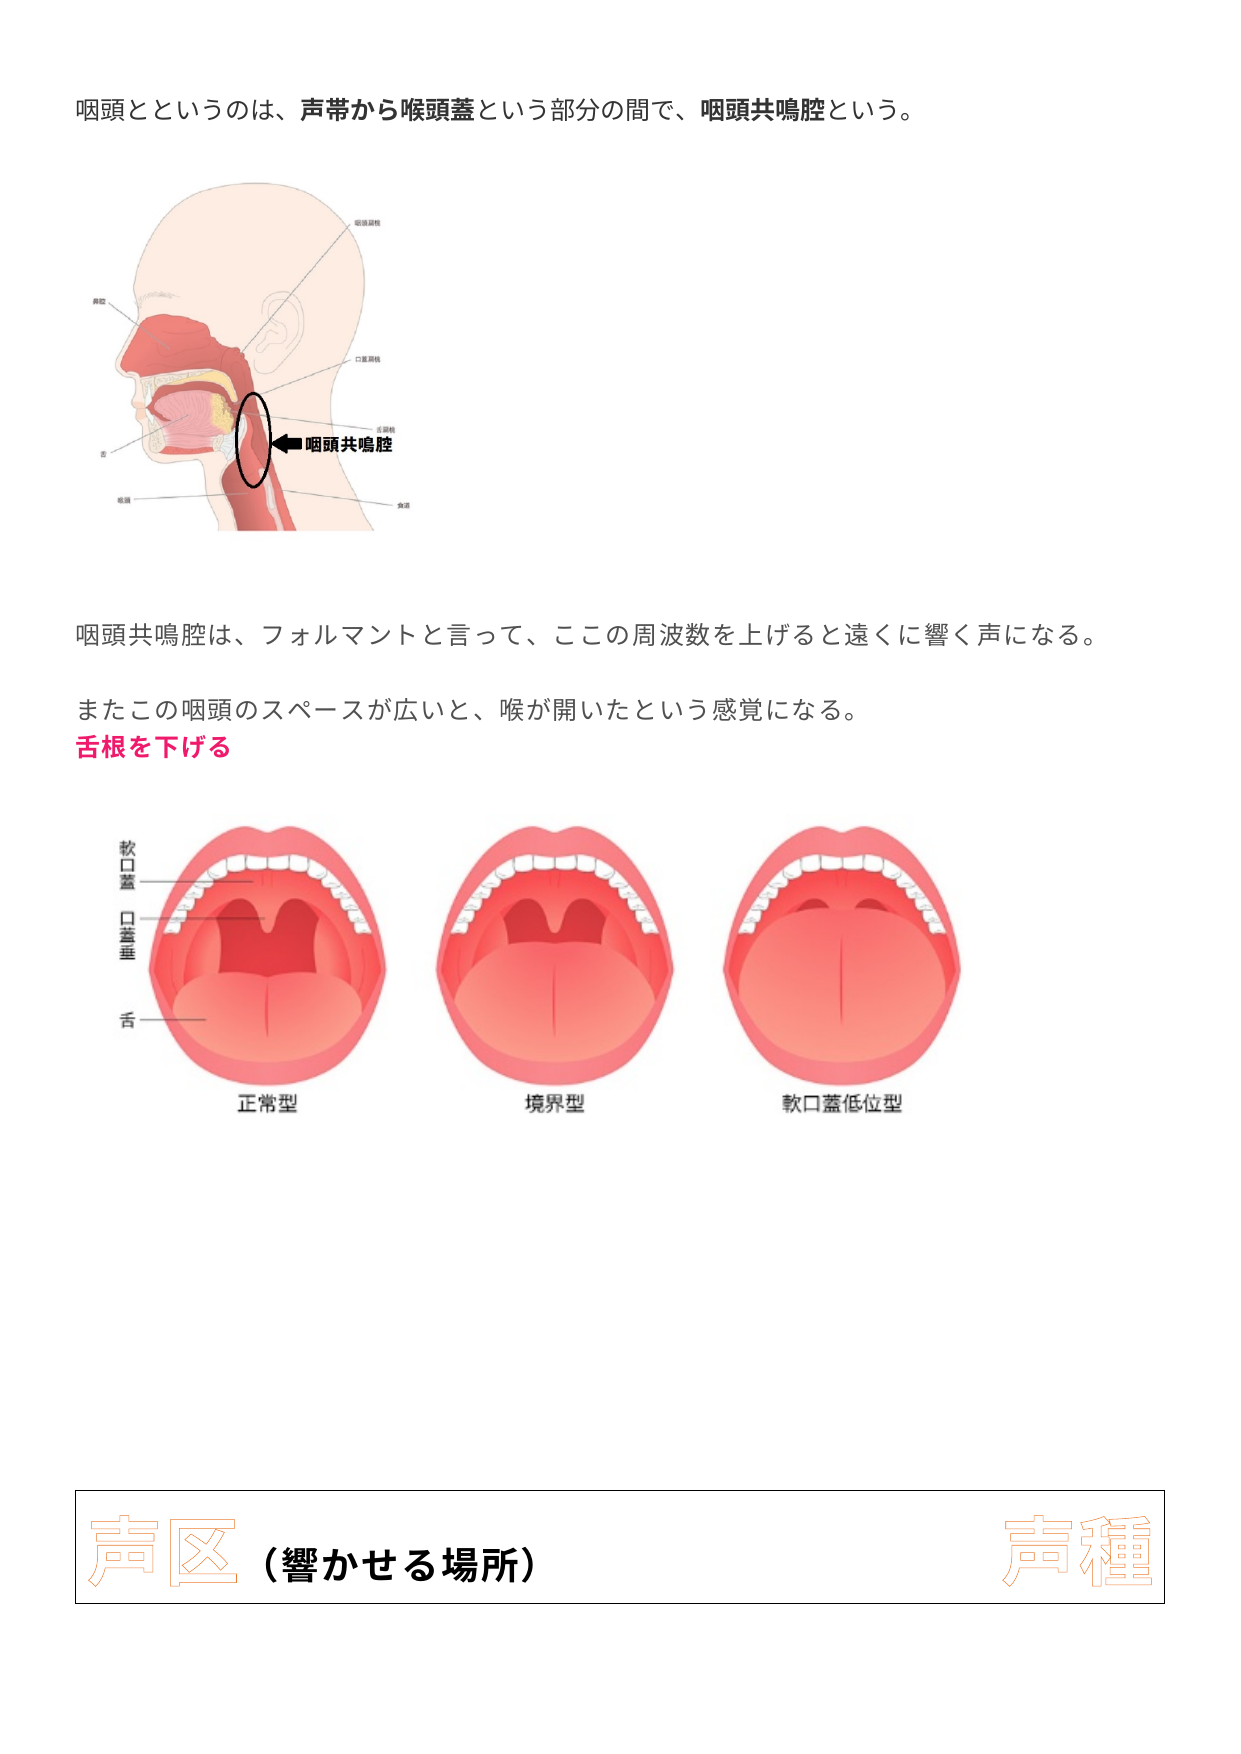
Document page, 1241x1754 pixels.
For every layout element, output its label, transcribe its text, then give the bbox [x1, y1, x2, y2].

text 咽頭共鳴腔は、フォルマントと言って、ここの周波数を上げると遠くに響く声になる。 またこの咽頭のスペースが広いと、喉が開いたという感覚になる。 舌根を下げる [75, 614, 1165, 764]
picture [75, 127, 427, 596]
table_header 声区（響かせる場所） 声種 声の種類 [76, 1491, 1164, 1603]
picture [112, 814, 972, 1121]
